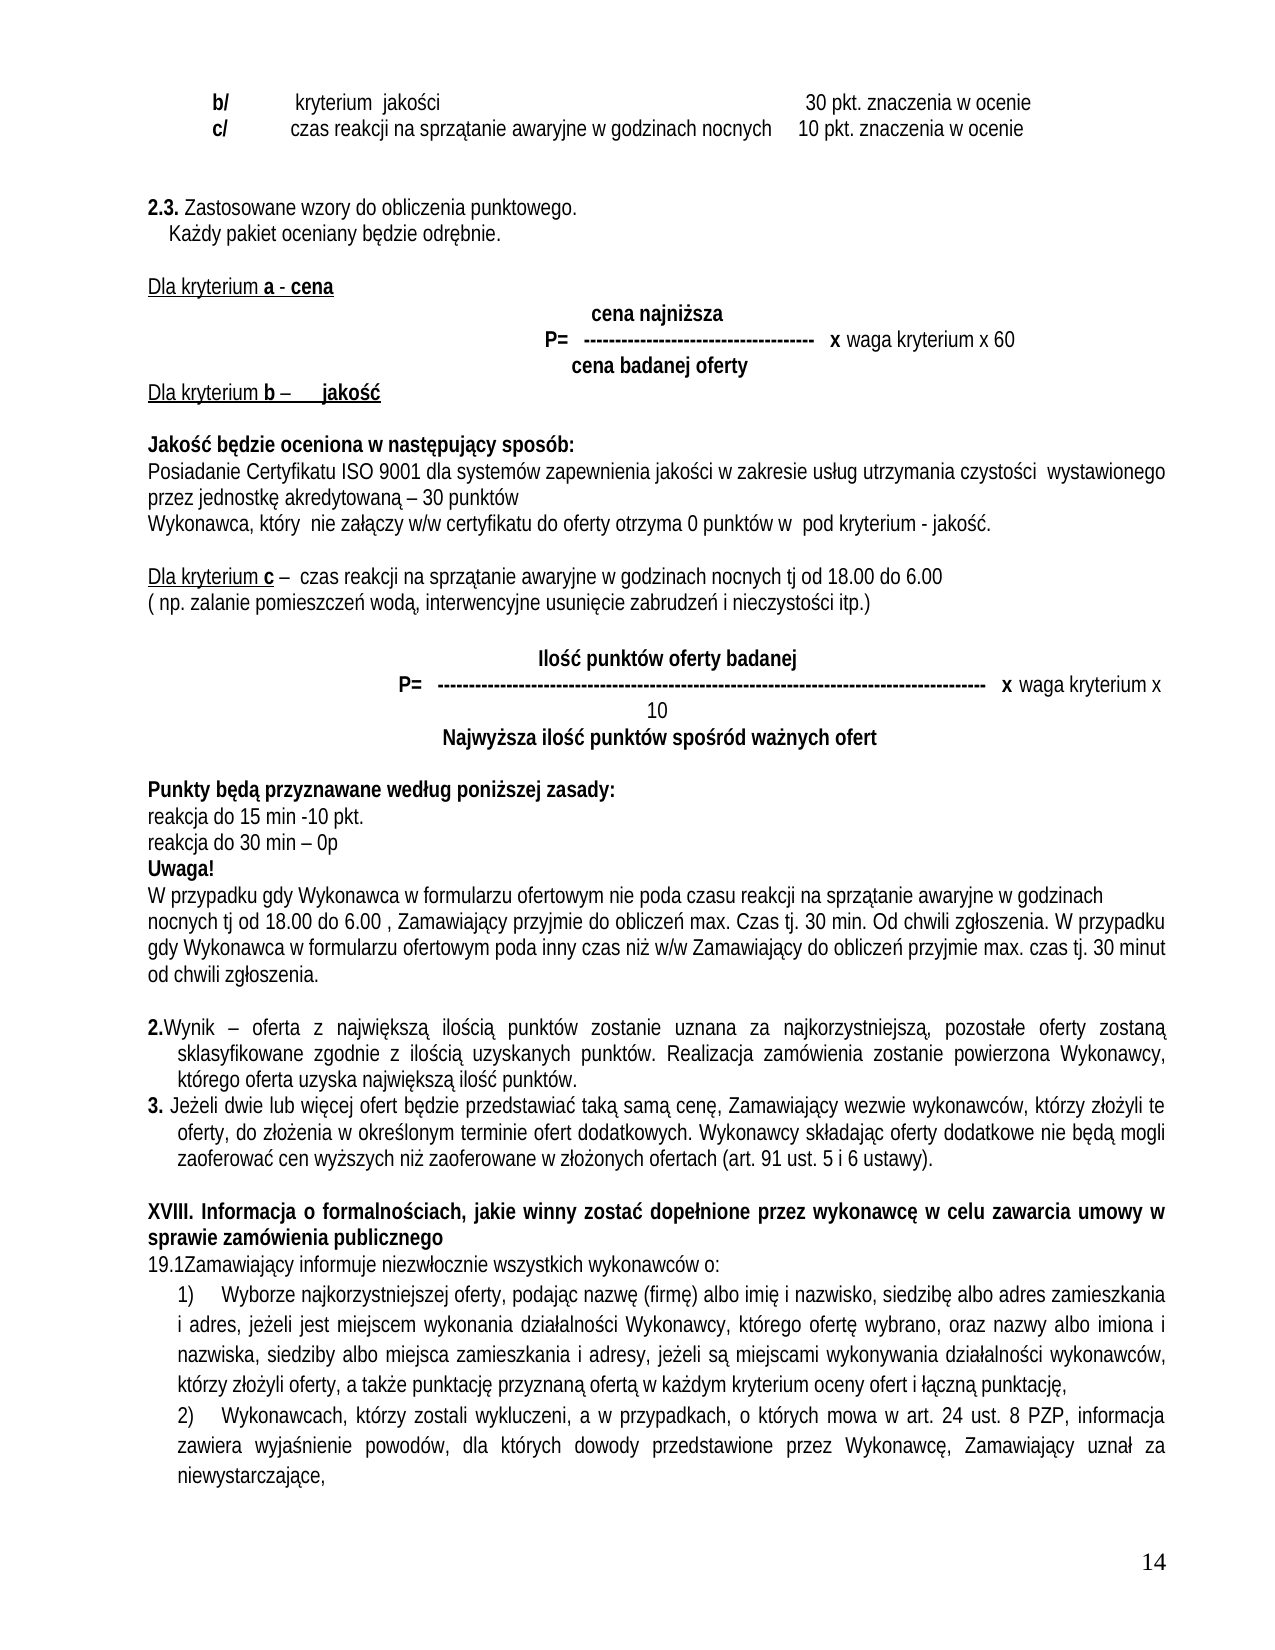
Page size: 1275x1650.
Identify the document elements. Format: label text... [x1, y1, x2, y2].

text Ilość punktów oferty badanej [148, 644, 1166, 671]
text Dla kryterium c – czas reakcji na sprzątanie awaryjne w godzinach nocnych tj od 18.00 do 6.00 [148, 563, 1166, 589]
text 3. Jeżeli dwie lub więcej ofert będzie przedstawiać taką samą cenę, Zamawiający wezwie wykonawców, którzy złożyli te oferty, do złożenia w określonym terminie ofert dodatkowych. Wykonawcy składając oferty dodatkowe nie będą mogli zaoferować cen wyższych niż zaoferowane w złożonych ofertach (art. 91 ust. 5 i 6 ustawy). [148, 1092, 1166, 1172]
list Wyborze najkorzystniejszej oferty, podając nazwę (firmę) albo imię i nazwisko, siedzibę albo adres zamieszkania i adres, jeżeli jest miejscem wykonania działalności Wykonawcy, którego ofertę wybrano, oraz nazwy albo imiona i nazwiska, siedziby albo miejsca zamieszkania i adresy, jeżeli są miejscami wykonywania działalności wykonawców, którzy złożyli oferty, a także punktację przyznaną ofertą w każdym kryterium oceny ofert i łączną punktację, [177, 1281, 1166, 1398]
text cena badanej oferty [148, 352, 1166, 378]
text reakcja do 30 min – 0p [148, 829, 1166, 855]
list Wykonawcach, którzy zostali wykluczeni, a w przypadkach, o których mowa w art. 24 ust. 8 PZP, informacja zawiera wyjaśnienie powodów, dla których dowody przedstawione przez Wykonawcę, Zamawiający uznał za niewystarczające, [177, 1402, 1166, 1488]
text P= ------------------------------------- x waga kryterium x 60 [148, 326, 1166, 352]
text b/ kryterium jakości 30 pkt. znaczenia w ocenie [148, 89, 1166, 115]
text Jakość będzie oceniona w następujący sposób: [148, 431, 1166, 458]
text reakcja do 15 min -10 pkt. [148, 803, 1166, 829]
text Każdy pakiet oceniany będzie odrębnie. [148, 220, 1166, 247]
text Dla kryterium b – jakość [148, 378, 1166, 405]
text Posiadanie Certyfikatu ISO 9001 dla systemów zapewnienia jakości w zakresie usług utrzymania czystości wystawionego przez jednostkę akredytowaną – 30 punktów [148, 458, 1166, 510]
text Dla kryterium a - cena [148, 273, 1166, 299]
text P= ---------------------------------------------------------------------------------------- x waga kryterium x 10 [148, 671, 1166, 723]
text nocnych tj od 18.00 do 6.00 , Zamawiający przyjmie do obliczeń max. Czas tj. 30 min. Od chwili zgłoszenia. W przypadku gdy Wykonawca w formularzu ofertowym poda inny czas niż w/w Zamawiający do obliczeń przyjmie max. czas tj. 30 minut od chwili zgłoszenia. [148, 908, 1166, 987]
text XVIII. Informacja o formalnościach, jakie winny zostać dopełnione przez wykonawcę w celu zawarcia umowy w sprawie zamówienia publicznego [148, 1198, 1166, 1251]
text W przypadku gdy Wykonawca w formularzu ofertowym nie poda czasu reakcji na sprzątanie awaryjne w godzinach [148, 882, 1166, 908]
text 2.Wynik – oferta z największą ilością punktów zostanie uznana za najkorzystniejszą, pozostałe oferty zostaną sklasyfikowane zgodnie z ilością uzyskanych punktów. Realizacja zamówienia zostanie powierzona Wykonawcy, którego oferta uzyska największą ilość punktów. [148, 1013, 1166, 1092]
text Najwyższa ilość punktów spośród ważnych ofert [148, 723, 1166, 750]
text ( np. zalanie pomieszczeń wodą, interwencyjne usunięcie zabrudzeń i nieczystości itp.) [148, 589, 1166, 616]
text Punkty będą przyznawane według poniższej zasady: [148, 776, 1166, 803]
text cena najniższa [148, 299, 1166, 326]
text Uwaga! [148, 855, 1166, 882]
text 19.1Zamawiający informuje niezwłocznie wszystkich wykonawców o: [148, 1251, 1166, 1277]
text Wykonawca, który nie załączy w/w certyfikatu do oferty otrzyma 0 punktów w pod kryterium - jakość. [148, 510, 1166, 537]
text 2.3. Zastosowane wzory do obliczenia punktowego. [148, 194, 1166, 220]
text c/ czas reakcji na sprzątanie awaryjne w godzinach nocnych 10 pkt. znaczenia w ocenie [148, 115, 1166, 141]
